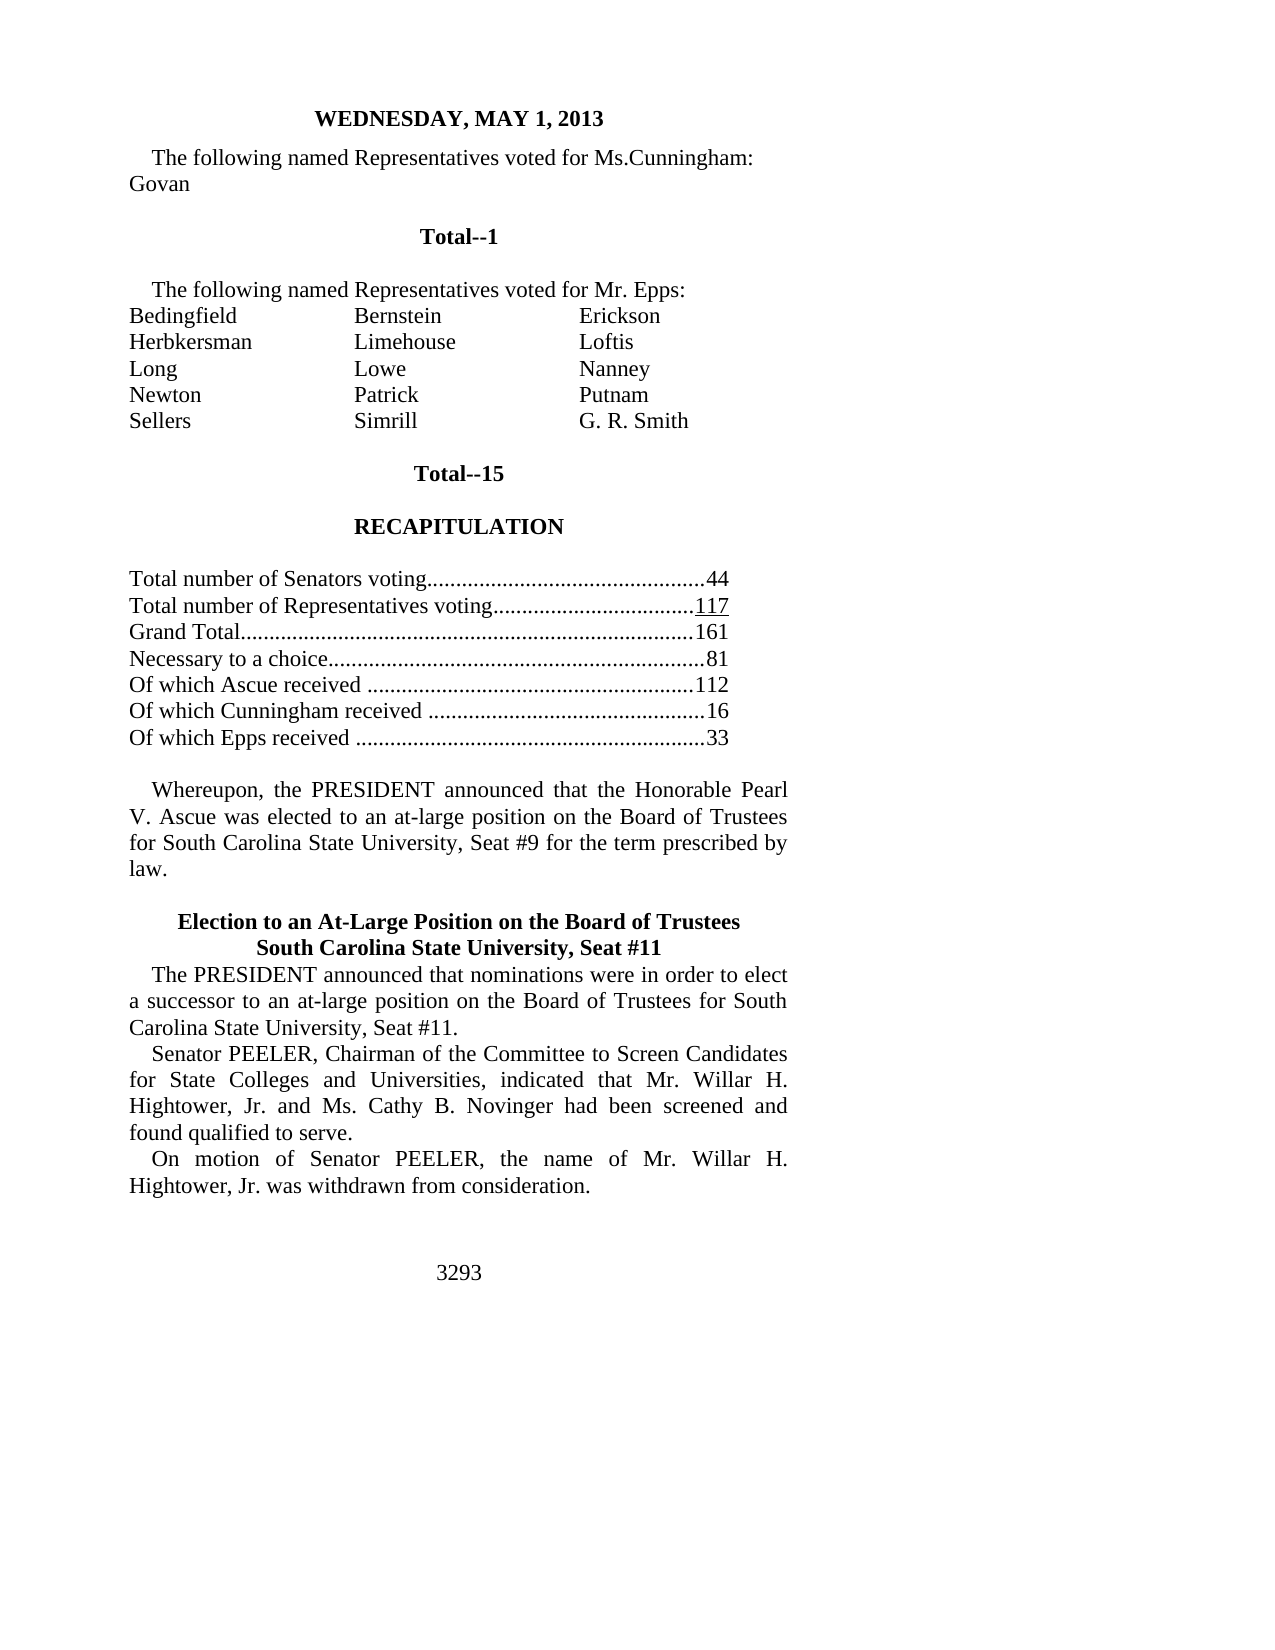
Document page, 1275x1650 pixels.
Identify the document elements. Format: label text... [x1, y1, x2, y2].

text Of which Ascue received 112 [129, 671, 789, 697]
text Long Lowe Nanney [129, 355, 789, 381]
text Herbkersman Limehouse Loftis [129, 328, 789, 355]
text Total number of Representatives voting 117 [129, 592, 789, 618]
text Sellers Simrill G. R. Smith [129, 407, 789, 434]
text Whereupon, the PRESIDENT announced that the Honorable Pearl V. Ascue was elected to an at-large position on the Board of Trustees for South Carolina State University, Seat #9 for the term prescribed by law. [129, 776, 789, 882]
text Senator PEELER, Chairman of the Committee to Screen Candidates for State Colleges and Universities, indicated that Mr. Willar H. Hightower, Jr. and Ms. Cathy B. Novinger had been screened and found qualified to serve. [129, 1040, 789, 1145]
text South Carolina State University, Seat #11 [129, 934, 789, 961]
text Of which Epps received 33 [129, 724, 789, 750]
text RECAPITULATION [129, 513, 789, 539]
text The following named Representatives voted for Mr. Epps: [129, 276, 789, 302]
text On motion of Senator PEELER, the name of Mr. Willar H. Hightower, Jr. was withdrawn from consideration. [129, 1145, 789, 1198]
text The PRESIDENT announced that nominations were in order to elect a successor to an at-large position on the Board of Trustees for South Carolina State University, Seat #11. [129, 961, 789, 1040]
text Election to an At-Large Position on the Board of Trustees [129, 908, 789, 934]
text Of which Cunningham received 16 [129, 697, 789, 724]
text Newton Patrick Putnam [129, 381, 789, 407]
text Govan [129, 170, 789, 197]
text Total number of Senators voting 44 [129, 566, 789, 592]
text Grand Total 161 [129, 618, 789, 644]
text Total--15 [129, 460, 789, 486]
text Bedingfield Bernstein Erickson [129, 302, 789, 328]
text The following named Representatives voted for Ms.Cunningham: [129, 144, 789, 170]
text Necessary to a choice 81 [129, 644, 789, 671]
text Total--1 [129, 223, 789, 249]
